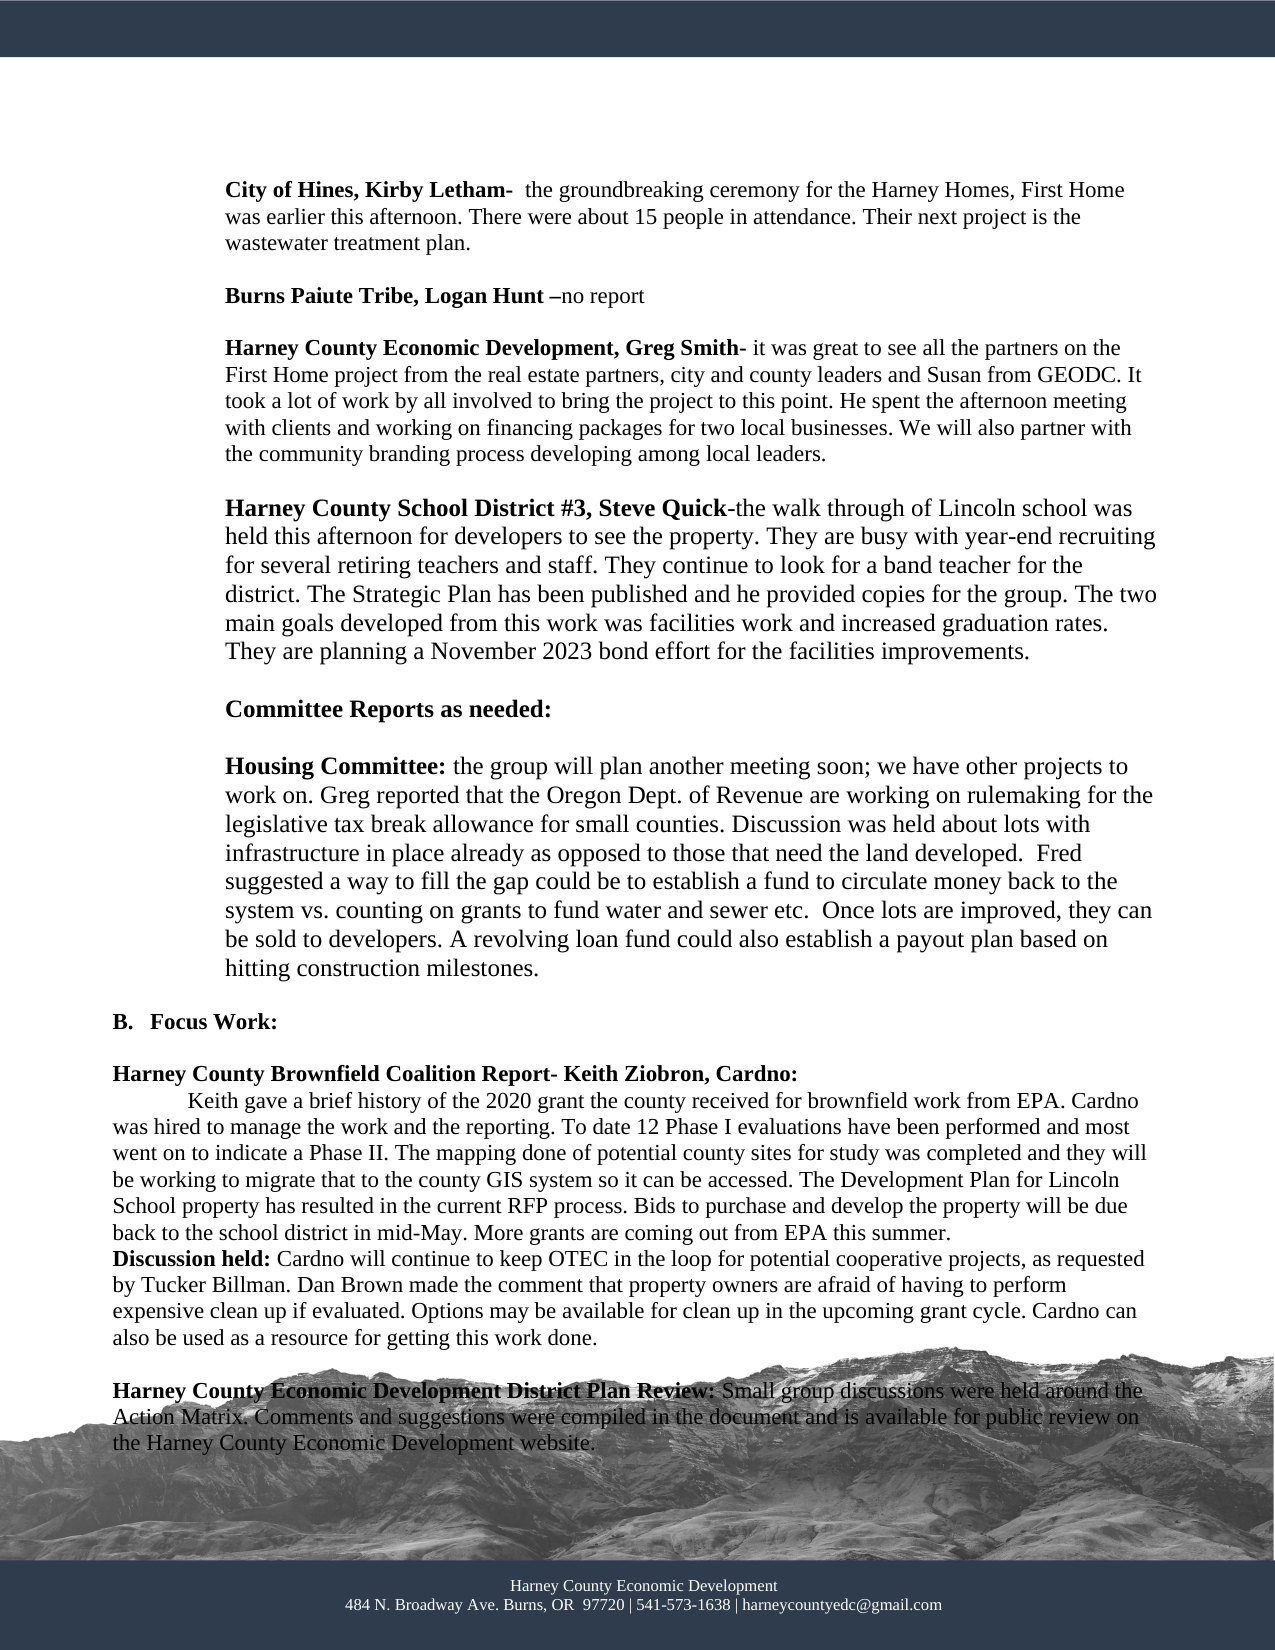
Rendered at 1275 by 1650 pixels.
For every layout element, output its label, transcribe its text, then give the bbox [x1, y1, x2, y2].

text Committee Reports as needed: [225, 694, 1162, 723]
text Discussion held: Cardno will continue to keep OTEC in the loop for potential cooperative projects, as requested by Tucker Billman. Dan Brown made the comment that property owners are afraid of having to perform expensive clean up if evaluated. Options may be available for clean up in the upcoming grant cycle. Cardno can also be used as a resource for getting this work done. [112, 1245, 1162, 1350]
text Harney County Brownfield Coalition Report- Keith Ziobron, Cardno: [112, 1060, 1162, 1087]
text Housing Committee: the group will plan another meeting soon; we have other projects to work on. Greg reported that the Oregon Dept. of Revenue are working on rulemaking for the legislative tax break allowance for small counties. Discussion was held about lots with infrastructure in place already as opposed to those that need the land developed. Fred suggested a way to fill the gap could be to establish a fund to circulate money back to the system vs. counting on grants to fund water and sewer etc. Once lots are improved, they can be sold to developers. A revolving loan fund could also establish a payout plan based on hitting construction milestones. [225, 751, 1162, 981]
list Focus Work: [112, 1008, 1162, 1034]
text City of Hines, Kirby Letham- the groundbreaking ceremony for the Harney Homes, First Home was earlier this afternoon. There were about 15 people in attendance. Their next project is the wastewater treatment plan. [225, 176, 1162, 255]
text Harney County School District #3, Steve Quick-the walk through of Lincoln school was held this afternoon for developers to see the property. They are busy with year-end recruiting for several retiring teachers and staff. They continue to look for a band teacher for the district. The Strategic Plan has been published and he provided copies for the group. The two main goals developed from this work was facilities work and increased graduation rates. They are planning a November 2023 bond effort for the facilities improvements. [225, 493, 1162, 665]
text Harney County Economic Development District Plan Review: Small group discussions were held around the Action Matrix. Comments and suggestions were compiled in the document and is available for public review on the Harney County Economic Development website. [112, 1377, 1162, 1456]
text Burns Paiute Tribe, Logan Hunt –no report [225, 282, 1162, 308]
text Harney County Economic Development, Greg Smith- it was great to see all the partners on the First Home project from the real estate partners, city and county leaders and Susan from GEODC. It took a lot of work by all involved to bring the project to this point. He spent the afternoon meeting with clients and working on financing packages for two local businesses. We will also partner with the community branding process developing among local leaders. [225, 334, 1162, 466]
text Keith gave a brief history of the 2020 grant the county received for brownfield work from EPA. Cardno was hired to manage the work and the reporting. To date 12 Phase I evaluations have been performed and most went on to indicate a Phase II. The mapping done of potential county sites for study was completed and they will be working to migrate that to the county GIS system so it can be accessed. The Development Plan for Lincoln School property has resulted in the current RFP process. Bids to purchase and develop the property will be due back to the school district in mid-May. More grants are coming out from EPA this summer. [112, 1087, 1162, 1245]
